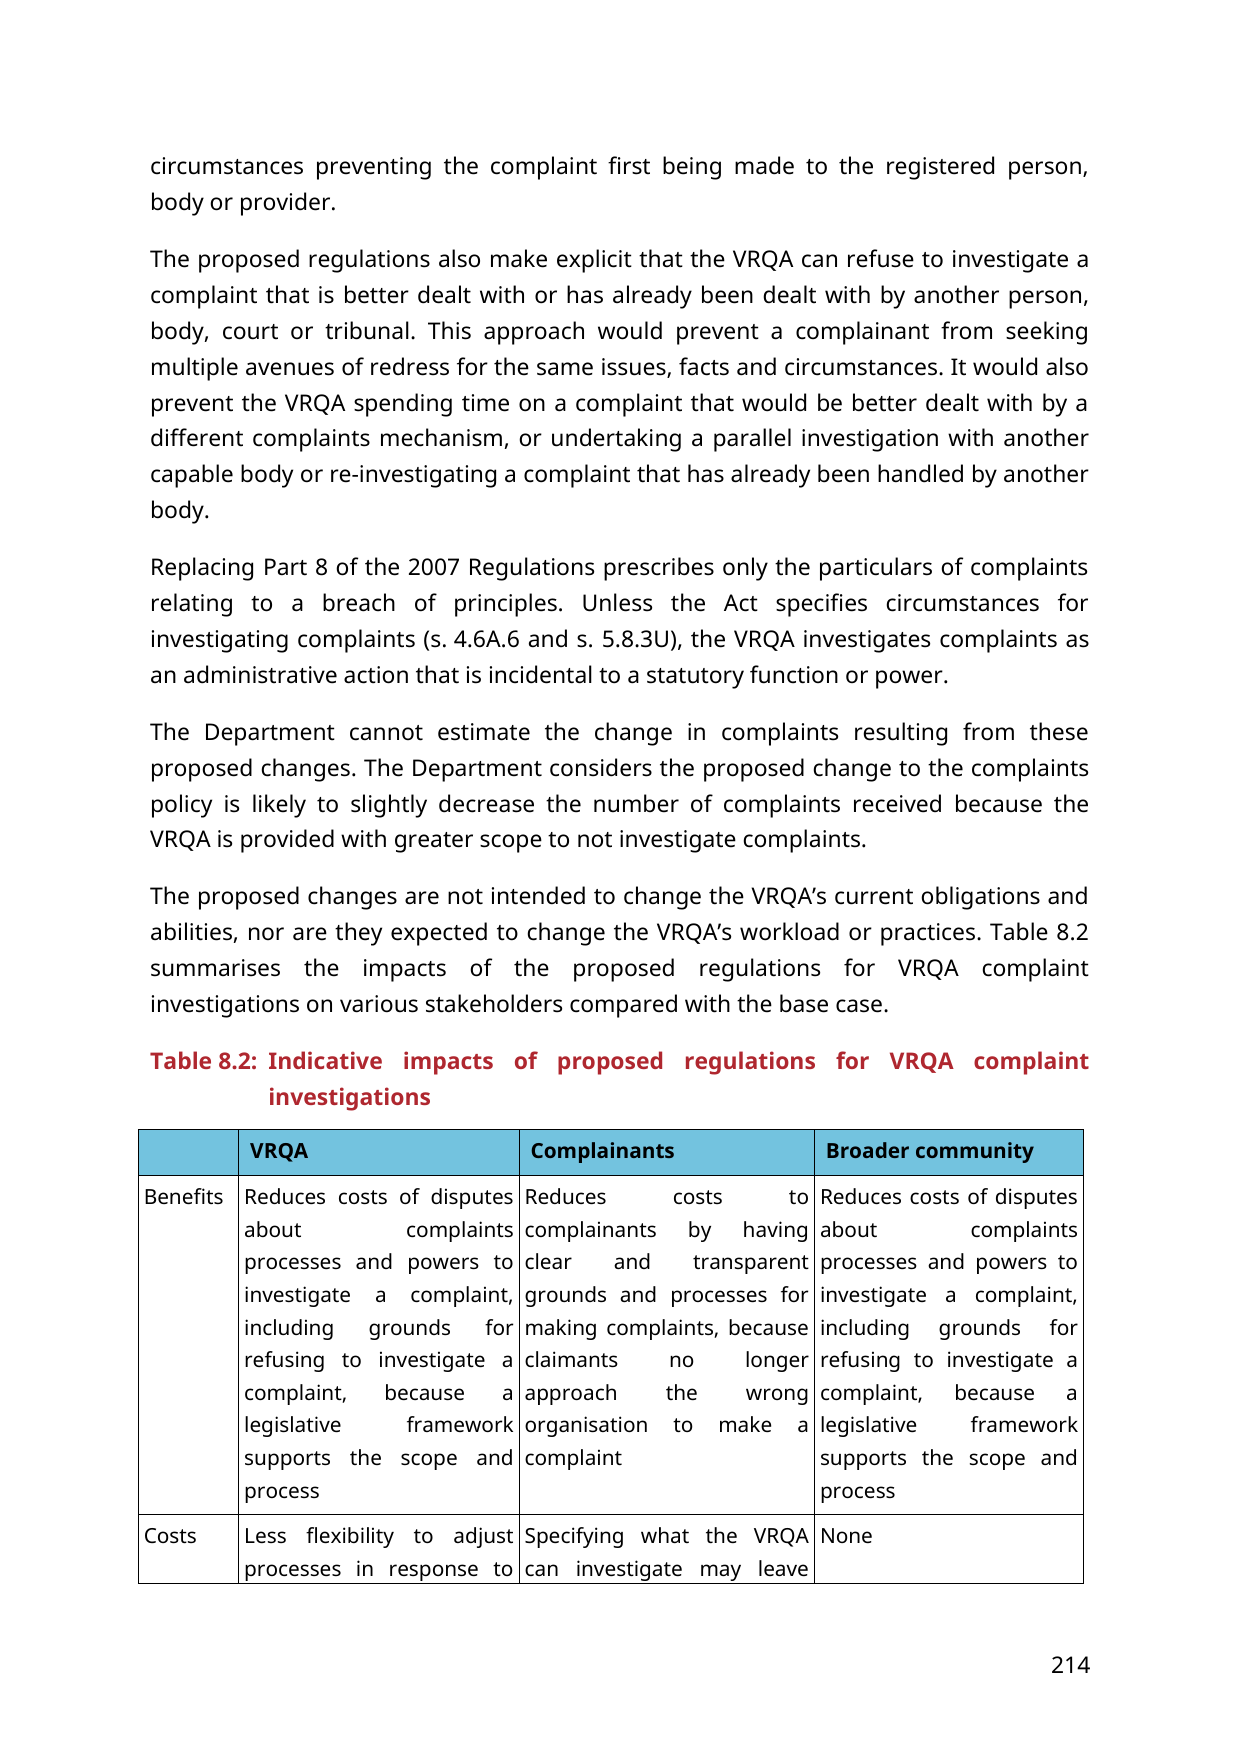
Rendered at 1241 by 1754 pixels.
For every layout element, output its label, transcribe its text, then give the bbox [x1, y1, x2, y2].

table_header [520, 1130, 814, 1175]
text Table 8.2: Indicative impacts of proposed regulations for VRQA complaint investigations [150, 1045, 1090, 1112]
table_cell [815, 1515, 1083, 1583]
text The proposed changes are not intended to change the VRQA’s current obligations and abilities, nor are they expected to change the VRQA’s workload or practices. Table 8.2 summarises the impacts of the proposed regulations for VRQA complaint investigations on various stakeholders compared with the base case. [150, 880, 1090, 1019]
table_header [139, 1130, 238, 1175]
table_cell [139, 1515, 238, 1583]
text Replacing Part 8 of the 2007 Regulations prescribes only the particulars of complaints relating to a breach of principles. Unless the Act specifies circumstances for investigating complaints (s. 4.6A.6 and s. 5.8.3U), the VRQA investigates complaints as an administrative action that is incidental to a statutory function or power. [150, 551, 1090, 690]
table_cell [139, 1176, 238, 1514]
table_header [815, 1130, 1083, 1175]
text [150, 150, 1090, 217]
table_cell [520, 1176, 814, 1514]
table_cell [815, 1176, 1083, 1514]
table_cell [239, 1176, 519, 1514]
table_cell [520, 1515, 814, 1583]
text The Department cannot estimate the change in complaints resulting from these proposed changes. The Department considers the proposed change to the complaints policy is likely to slightly decrease the number of complaints received because the VRQA is provided with greater scope to not investigate complaints. [150, 716, 1090, 855]
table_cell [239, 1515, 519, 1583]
text The proposed regulations also make explicit that the VRQA can refuse to investigate a complaint that is better dealt with or has already been dealt with by another person, body, court or tribunal. This approach would prevent a complainant from seeking multiple avenues of redress for the same issues, facts and circumstances. It would also prevent the VRQA spending time on a complaint that would be better dealt with by a different complaints mechanism, or undertaking a parallel investigation with another capable body or re-investigating a complaint that has already been handled by another body. [150, 243, 1090, 526]
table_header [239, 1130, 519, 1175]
